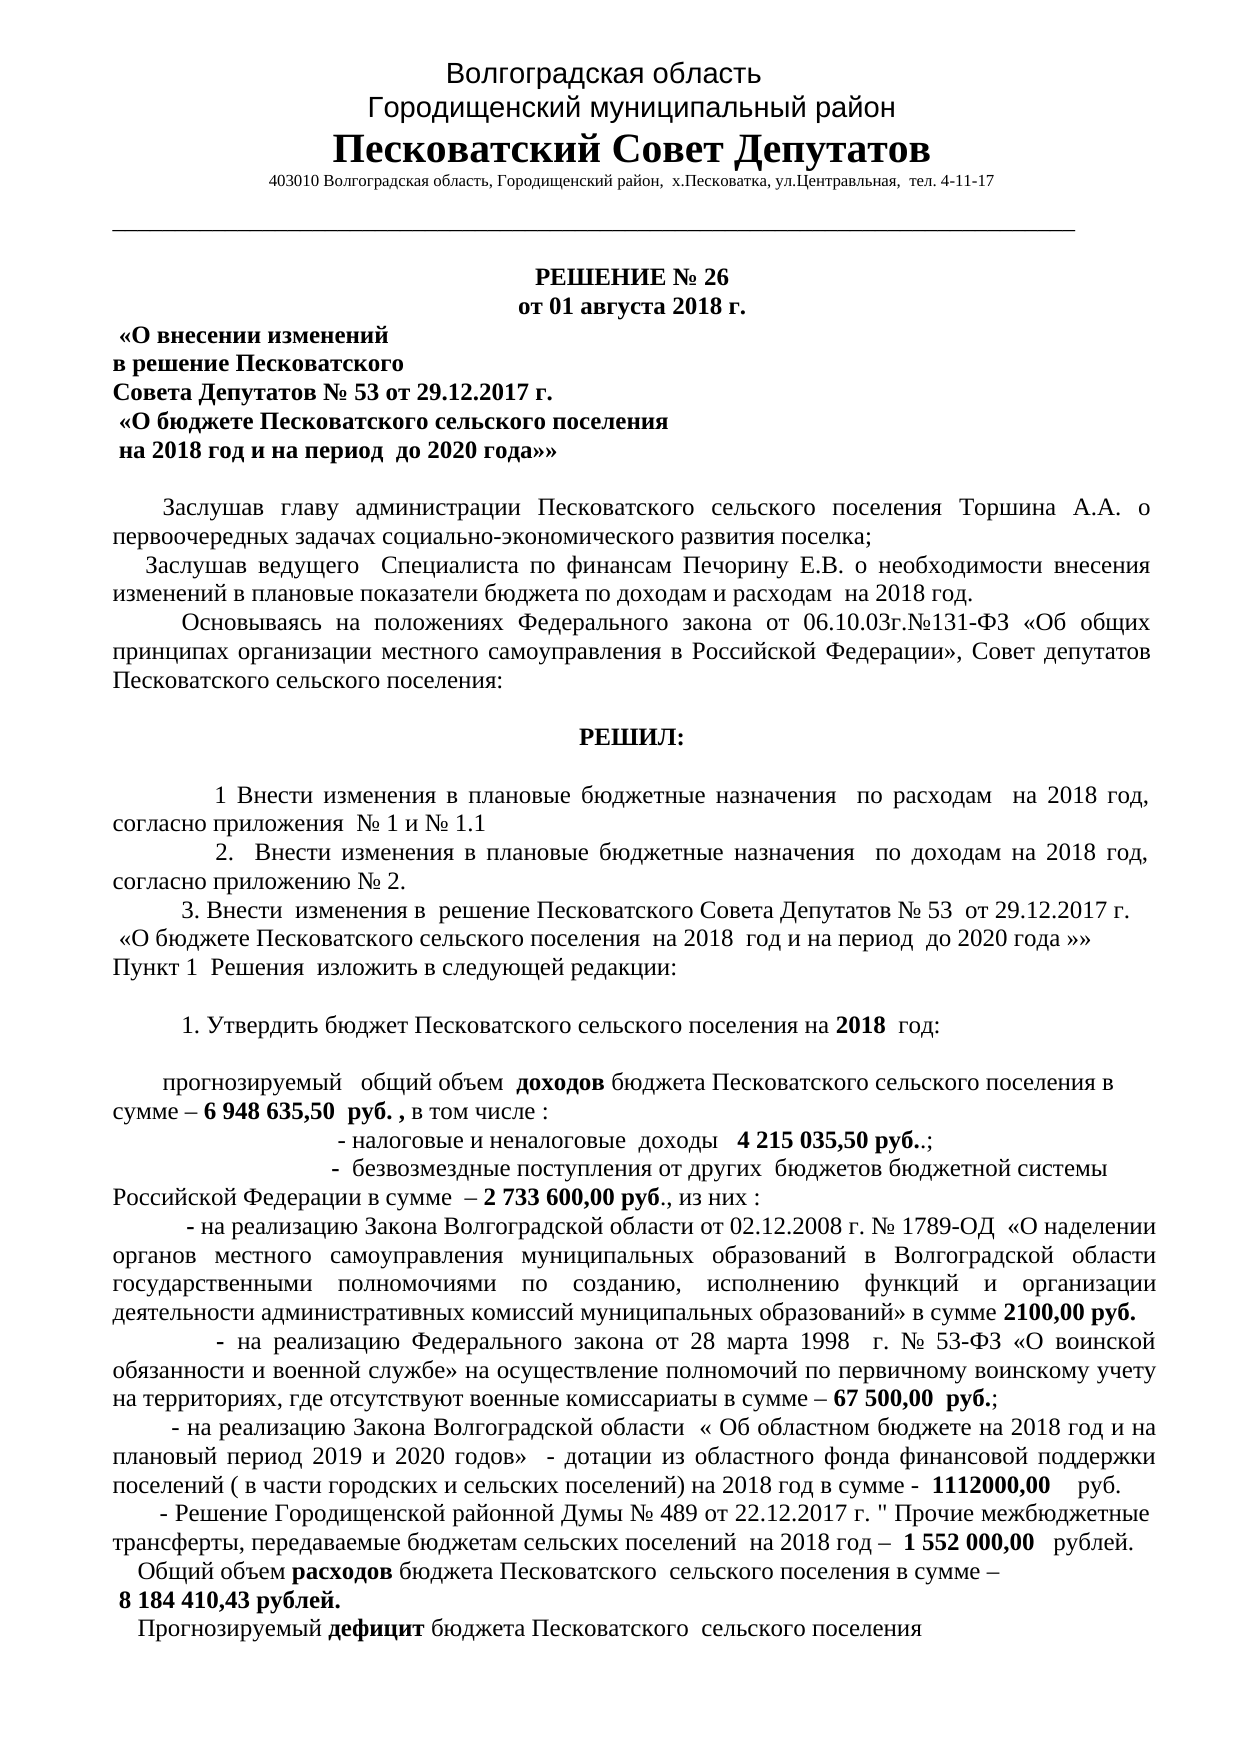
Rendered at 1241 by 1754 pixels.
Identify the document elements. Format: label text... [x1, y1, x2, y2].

text на 2018 год и на период до 2020 года»» [112, 435, 1152, 463]
text РЕШЕНИЕ № 26 [112, 262, 1152, 291]
text - на реализацию Федерального закона от 28 марта 1998 г. № 53-ФЗ «О воинской обязанности и военной службе» на осуществление полномочий по первичному воинскому учету на территориях, где отсутствуют военные комиссариаты в сумме – 67 500,00 руб.; [112, 1326, 1157, 1412]
text 2. Внести изменения в плановые бюджетные назначения по доходам на 2018 год, согласно приложению № 2. [112, 837, 1152, 895]
text Городищенский муниципальный район [112, 90, 1152, 123]
subtitle 403010 Волгоградская область, Городищенский район, х.Песковатка, ул.Центравльная, тел. 4-11-17 [112, 171, 1152, 205]
text 1 Внести изменения в плановые бюджетные назначения по расходам на 2018 год, согласно приложения № 1 и № 1.1 [112, 780, 1152, 837]
text «О внесении изменений [112, 320, 1152, 348]
text - на реализацию Закона Волгоградской области « Об областном бюджете на 2018 год и на плановый период 2019 и 2020 годов» - дотации из областного фонда финансовой поддержки поселений ( в части городских и сельских поселений) на 2018 год в сумме - 1112000,00 руб. [112, 1412, 1157, 1498]
text РЕШИЛ: [112, 722, 1152, 751]
text Основываясь на положениях Федерального закона от 06.10.03г.№131-ФЗ «Об общих принципах организации местного самоуправления в Российской Федерации», Совет депутатов Песковатского сельского поселения: [112, 607, 1152, 693]
text Общий объем расходов бюджета Песковатского сельского поселения в сумме – [112, 1556, 1157, 1585]
text - безвозмездные поступления от других бюджетов бюджетной системы Российской Федерации в сумме – 2 733 600,00 руб., из них : [112, 1153, 1157, 1211]
text в решение Песковатского [112, 348, 1152, 377]
text прогнозируемый общий объем доходов бюджета Песковатского сельского поселения в сумме – 6 948 635,50 руб. , в том числе : [112, 1067, 1157, 1125]
text 3. Внести изменения в решение Песковатского Совета Депутатов № 53 от 29.12.2017 г. [112, 895, 1152, 923]
text Заслушав главу администрации Песковатского сельского поселения Торшина А.А. о первоочередных задачах социально-экономического развития поселка; [112, 492, 1152, 550]
text Заслушав ведущего Специалиста по финансам Печорину Е.В. о необходимости внесения изменений в плановые показатели бюджета по доходам и расходам на 2018 год. [112, 550, 1152, 607]
text «О бюджете Песковатского сельского поселения на 2018 год и на период до 2020 года »» [112, 923, 1152, 952]
text - на реализацию Закона Волгоградской области от 02.12.2008 г. № 1789-ОД «О наделении органов местного самоуправления муниципальных образований в Волгоградской области государственными полномочиями по созданию, исполнению функций и организации деятельности административных комиссий муниципальных образований» в сумме 2100,00 руб. [112, 1211, 1157, 1326]
text 8 184 410,43 рублей. [112, 1585, 1157, 1613]
text Совета Депутатов № 53 от 29.12.2017 г. [112, 377, 1152, 406]
text Прогнозируемый дефицит бюджета Песковатского сельского поселения [112, 1613, 1152, 1642]
text Пункт 1 Решения изложить в следующей редакции: [112, 952, 1152, 981]
text _____________________________________________________________________________ [112, 205, 1152, 233]
list Утвердить бюджет Песковатского сельского поселения на 2018 год: [181, 1010, 1157, 1038]
subtitle Волгоградская область [56, 56, 1152, 90]
text - налоговые и неналоговые доходы 4 215 035,50 руб..; [112, 1125, 1157, 1153]
text от 01 августа 2018 г. [112, 291, 1152, 320]
subtitle Песковатский Совет Депутатов [112, 123, 1152, 171]
text «О бюджете Песковатского сельского поселения [112, 406, 1152, 435]
text - Решение Городищенской районной Думы № 489 от 22.12.2017 г. " Прочие межбюджетные трансферты, передаваемые бюджетам сельских поселений на 2018 год – 1 552 000,00 рублей. [112, 1498, 1152, 1556]
